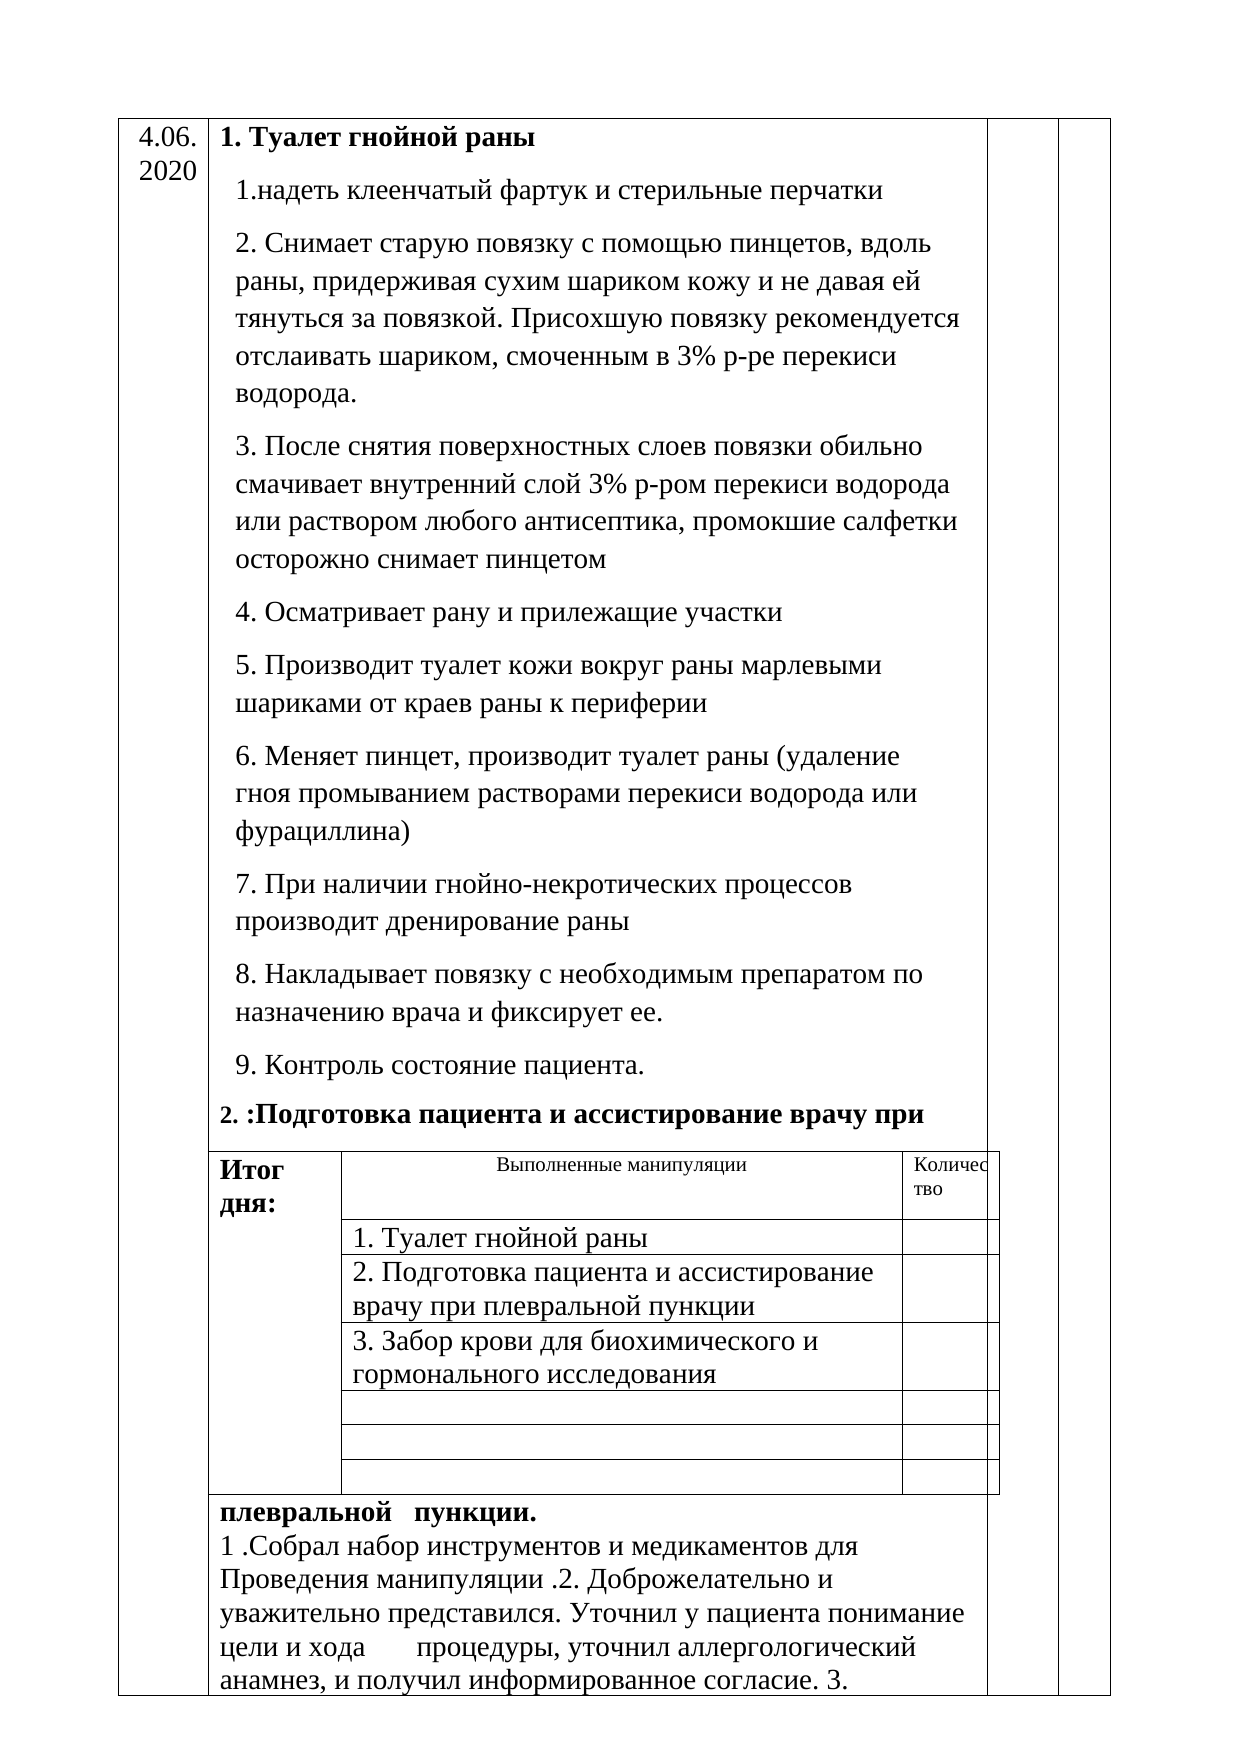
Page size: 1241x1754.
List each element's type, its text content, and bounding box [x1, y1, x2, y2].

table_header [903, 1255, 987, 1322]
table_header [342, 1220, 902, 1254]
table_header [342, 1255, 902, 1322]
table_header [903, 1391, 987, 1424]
table_header [988, 119, 1058, 1695]
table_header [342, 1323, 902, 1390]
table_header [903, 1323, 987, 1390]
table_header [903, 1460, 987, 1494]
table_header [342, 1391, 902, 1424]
table_header 4.06.2020 [119, 119, 208, 1695]
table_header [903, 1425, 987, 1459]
table_header [1059, 119, 1110, 1695]
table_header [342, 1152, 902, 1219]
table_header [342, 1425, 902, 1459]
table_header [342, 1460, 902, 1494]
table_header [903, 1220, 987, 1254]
table_header 1. Туалет гнойной раны 1.надеть клеенчатый фартук и стерильные перчатки 2. Снимает старую повязку с помощью пинцетов, вдоль раны, придерживая сухим шариком кожу и не давая ей тянуться за повязкой. Присохшую повязку рекомендуется отслаивать шариком, смоченным в 3% р-ре перекиси водорода. 3. После снятия поверхностных слоев повязки обильно смачивает внутренний слой 3% р-ром перекиси водорода или раствором любого антисептика, промокшие салфетки осторожно снимает пинцетом 4. Осматривает рану и прилежащие участки 5. Производит туалет кожи вокруг раны марлевыми шариками от краев раны к периферии 6. Меняет пинцет, производит туалет раны (удаление гноя промыванием растворами перекиси водорода или фурациллина) 7. При наличии гнойно-некротических процессов производит дренирование раны 8. Накладывает повязку с необходимым препаратом по назначению врача и фиксирует ее. 9. Контроль состояние пациента. 2. :Подготовка пациента и ассистирование врачу при плевральной пункции. 1 .Собрал набор инструментов и медикаментов для Проведения манипуляции .2. Доброжелательно и уважительно представился. Уточнил у пациента понимание цели и хода процедуры, уточнил аллергологический анамнез, и получил информированное согласие. 3. Пригласил пациента в манипуляционный кабинет и усадил на стул в «позе наездника» 4. Провел гигиеническую обработку рук. 5. Надел стерильные перчатки 6. Подготовил инструменты и медикаменты для проведения обезболивания и пункции 7. Подготовил ампулы, набрал анестетик в шприц и сменил иглу. 8. Обработал большое, малое инъекционное поле и подал шприц врачу 9. После полного обезболивания обработал операционное поле для проведения пункции троекратно: спиртом, йодом и вновь спиртом. 10. Достал иглу ДЮФО и наложил зажим на трубку иглы, подал иглу с зажимом врачу. 11. Присоединил к канюле шприц Жане и по команде врача снимал и накладывал зажим 12. Плевральную жидкость вылил в стерильный контейнер с соблюдением мер предосторожности 13. Остальную плевральную жидкость вылил в емкость с дезраствором. 14. Одновременно с удалением иглы из плевральной полости наложил на место прокола окклюзионную. 15. Плевральную жидкость с направлением отправил в лабораторию. 16. Отходы собрал в пакет для отходов класса «Б» 3. Забор крови для биохимического и гормонального исследования 1. Объясните пациенту цель и ход процедуры, получите согласие. Уточните, не позавтракал ли пациент. 2. Напишите направление в лабораторию, пронумеруйте пробирку. 3. Помогите пациенту занять удобное положение. 4. Проведите деконтаминацию рук на гигиеническом уровне, обработайте их кожным антисептиком. 5. Наденьте маску и перчатки, защитные очки, передник. 6. Вскройте упаковку шприца однократного применения, соберите его, выпустите воздух, не снимая колпачок с иглы, положите шприц во внутреннюю поверхность упаковки. 7. Подложите под локоть пациента клеенчатую подушечку. 8. Наложите резиновый жгут на среднюю треть плеча на салфетку или на нательное белье. 9. Завяжите жгут так, чтобы свободные концы были направлены вверх, а петля вниз. 10.Прощупайте пульс на лучевой артерии ( пульс должен быть сохранен). 11.Исследуйте вену. Найдите наиболее наполненную вену. 12.Попросите пациента несколько раз сжимать и разжимать кулак для наполнения вены, затем зажать его. 13.Обработайте область локтевого сгиба, место инъекции последовательно двумя ватными шариками, смоченными в спирте, сбросьте их в КБУ. Третий ватный шарик держите в левой руке между IV и V пальцами. 14.Возьмите шприц в правую руку: II палец на канюле иглы, а III, IV пальцы охватывают цилиндр сверху, I палец снизу. 15.Зафиксируйте вену ниже предполагаемого места прокола большим пальцем левой руки. 16.Снимите колпачок с иглы и пунктируйте вену, как обычно ( кулак пациента при этом сжат). 17.Потяните поршень на себя, убедитесь, что игла в вене. 18.Наберите в шприц 5-7 мл крови, левой рукой медленно оттягивая поршень на себя. 19.Снимите жгут, кулак пациент должен разжать, быстрым движением извлеките иглу из вены. 20.Приложите ватный шарик со спиртом на место инъекции на 3-5 минут, попросив пациента слегка согнуть руку в локтевом суставе. 21.Снимите иглу со шприца, поместите в непрокалываеммый контейнер отхода класса «Б» 22.Выпустите кровь из шприца медленно без напора в пробирку по стенке, не допуская ее разбрызгивания. 23.Закройте пробирку непромокаемой пробкой. 24.Пробирку с кровью вместе со штативом поставьте в контейнер, плотно закройте его. 25.Помогите пациенту встать или занять комфортное положение. 26.Убедитесь, что кровь не выделяется из места прокола вены, возьмите у пациента ватный шарик и поместите его в КБУ. 27.Отправьте контейнер и направление в биохимическую лабораторию. 28. Снимите перчатки, поместите в КБУ. 29. Вымойте и осушите руки. [209, 119, 987, 1151]
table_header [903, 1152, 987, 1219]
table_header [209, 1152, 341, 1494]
